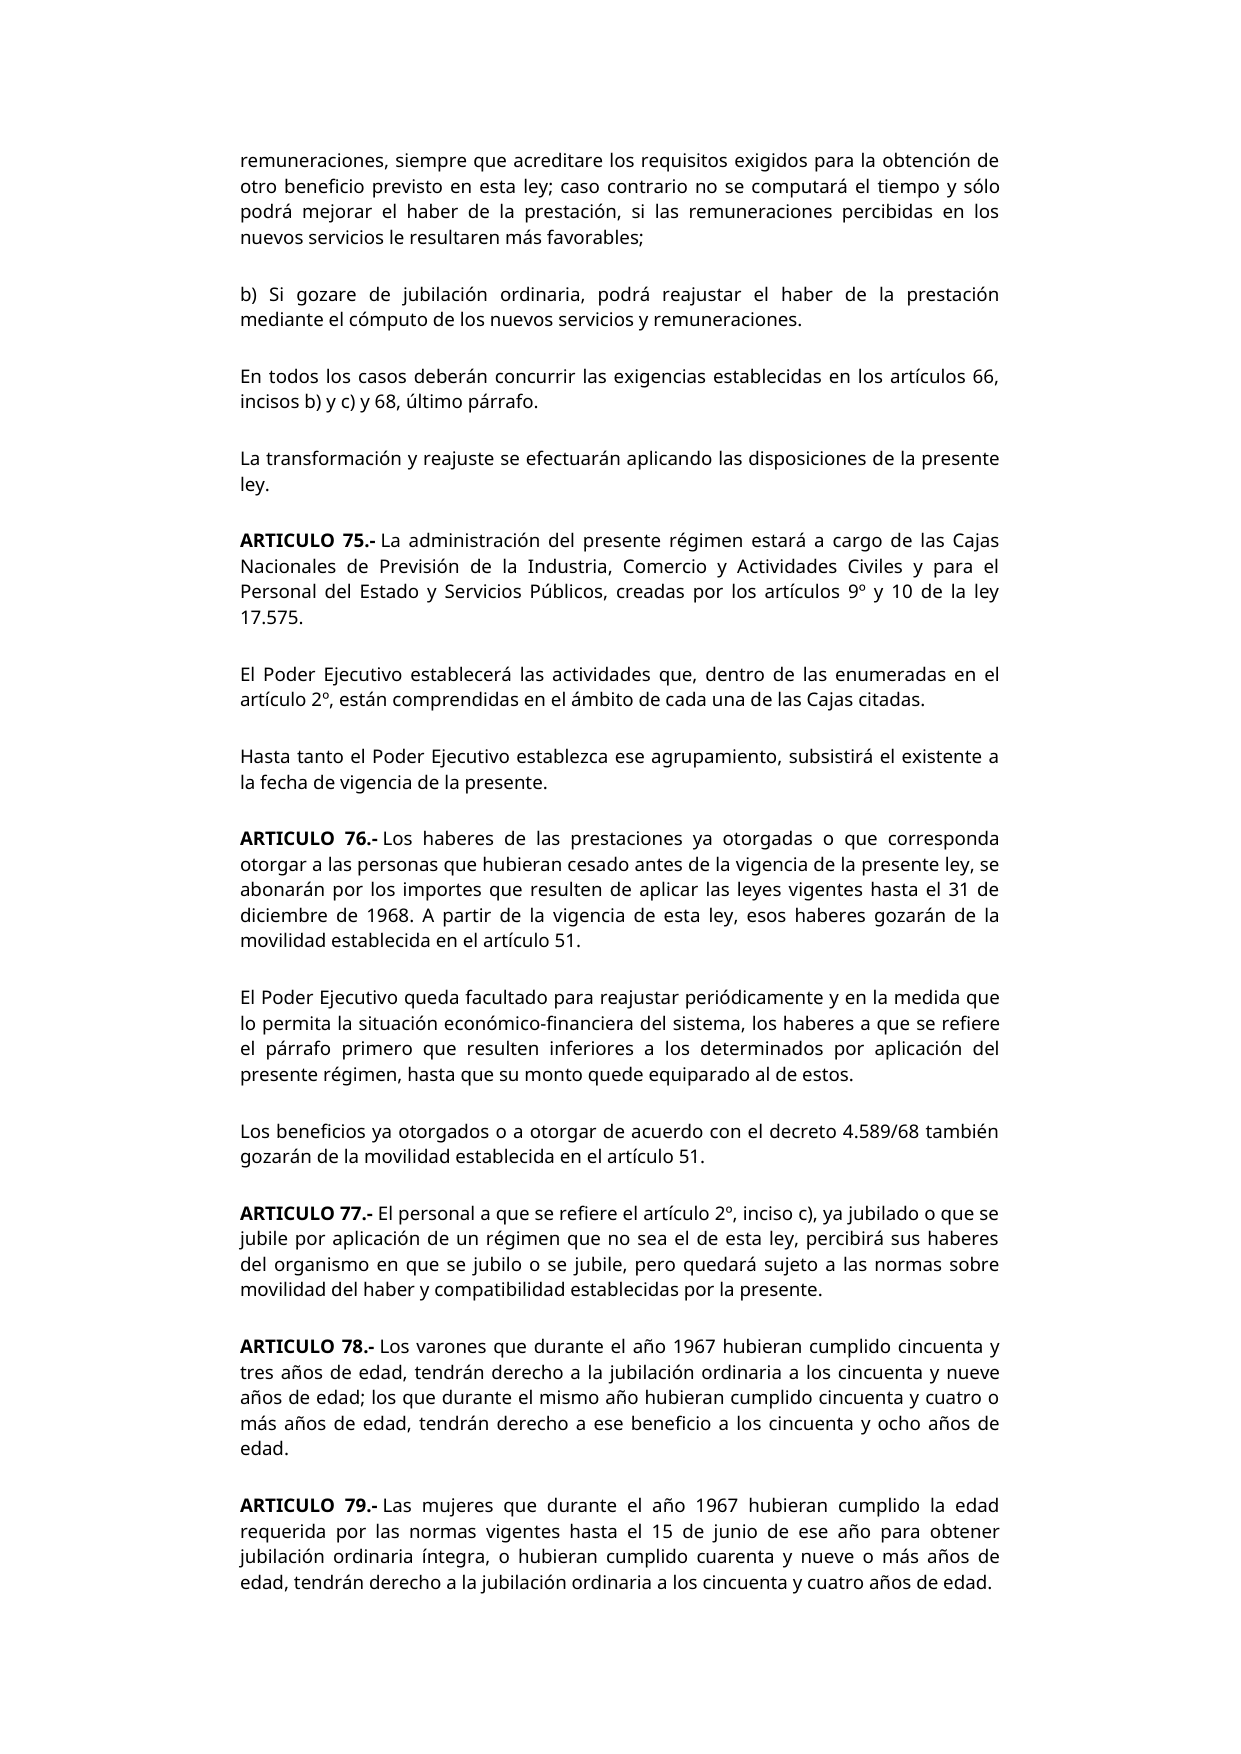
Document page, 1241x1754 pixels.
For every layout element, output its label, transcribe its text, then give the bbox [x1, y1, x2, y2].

text Los beneficios ya otorgados o a otorgar de acuerdo con el decreto 4.589/68 también gozarán de la movilidad establecida en el artículo 51. [240, 1118, 1001, 1169]
text La transformación y reajuste se efectuarán aplicando las disposiciones de la presente ley. [240, 446, 1001, 497]
text ARTICULO 78.- Los varones que durante el año 1967 hubieran cumplido cincuenta y tres años de edad, tendrán derecho a la jubilación ordinaria a los cincuenta y nueve años de edad; los que durante el mismo año hubieran cumplido cincuenta y cuatro o más años de edad, tendrán derecho a ese beneficio a los cincuenta y ocho años de edad. [240, 1333, 1001, 1461]
text En todos los casos deberán concurrir las exigencias establecidas en los artículos 66, incisos b) y c) y 68, último párrafo. [240, 363, 1001, 414]
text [240, 148, 1001, 250]
text Hasta tanto el Poder Ejecutivo establezca ese agrupamiento, subsistirá el existente a la fecha de vigencia de la presente. [240, 743, 1001, 794]
text ARTICULO 76.- Los haberes de las prestaciones ya otorgadas o que corresponda otorgar a las personas que hubieran cesado antes de la vigencia de la presente ley, se abonarán por los importes que resulten de aplicar las leyes vigentes hasta el 31 de diciembre de 1968. A partir de la vigencia de esta ley, esos haberes gozarán de la movilidad establecida en el artículo 51. [240, 826, 1001, 953]
text El Poder Ejecutivo establecerá las actividades que, dentro de las enumeradas en el artículo 2º, están comprendidas en el ámbito de cada una de las Cajas citadas. [240, 661, 1001, 712]
text ARTICULO 79.- Las mujeres que durante el año 1967 hubieran cumplido la edad requerida por las normas vigentes hasta el 15 de junio de ese año para obtener jubilación ordinaria íntegra, o hubieran cumplido cuarenta y nueve o más años de edad, tendrán derecho a la jubilación ordinaria a los cincuenta y cuatro años de edad. [240, 1492, 1001, 1594]
text ARTICULO 75.- La administración del presente régimen estará a cargo de las Cajas Nacionales de Previsión de la Industria, Comercio y Actividades Civiles y para el Personal del Estado y Servicios Públicos, creadas por los artículos 9º y 10 de la ley 17.575. [240, 528, 1001, 630]
text ARTICULO 77.- El personal a que se refiere el artículo 2º, inciso c), ya jubilado o que se jubile por aplicación de un régimen que no sea el de esta ley, percibirá sus haberes del organismo en que se jubilo o se jubile, pero quedará sujeto a las normas sobre movilidad del haber y compatibilidad establecidas por la presente. [240, 1200, 1001, 1302]
text El Poder Ejecutivo queda facultado para reajustar periódicamente y en la medida que lo permita la situación económico-financiera del sistema, los haberes a que se refiere el párrafo primero que resulten inferiores a los determinados por aplicación del presente régimen, hasta que su monto quede equiparado al de estos. [240, 984, 1001, 1087]
text b) Si gozare de jubilación ordinaria, podrá reajustar el haber de la prestación mediante el cómputo de los nuevos servicios y remuneraciones. [240, 281, 1001, 332]
